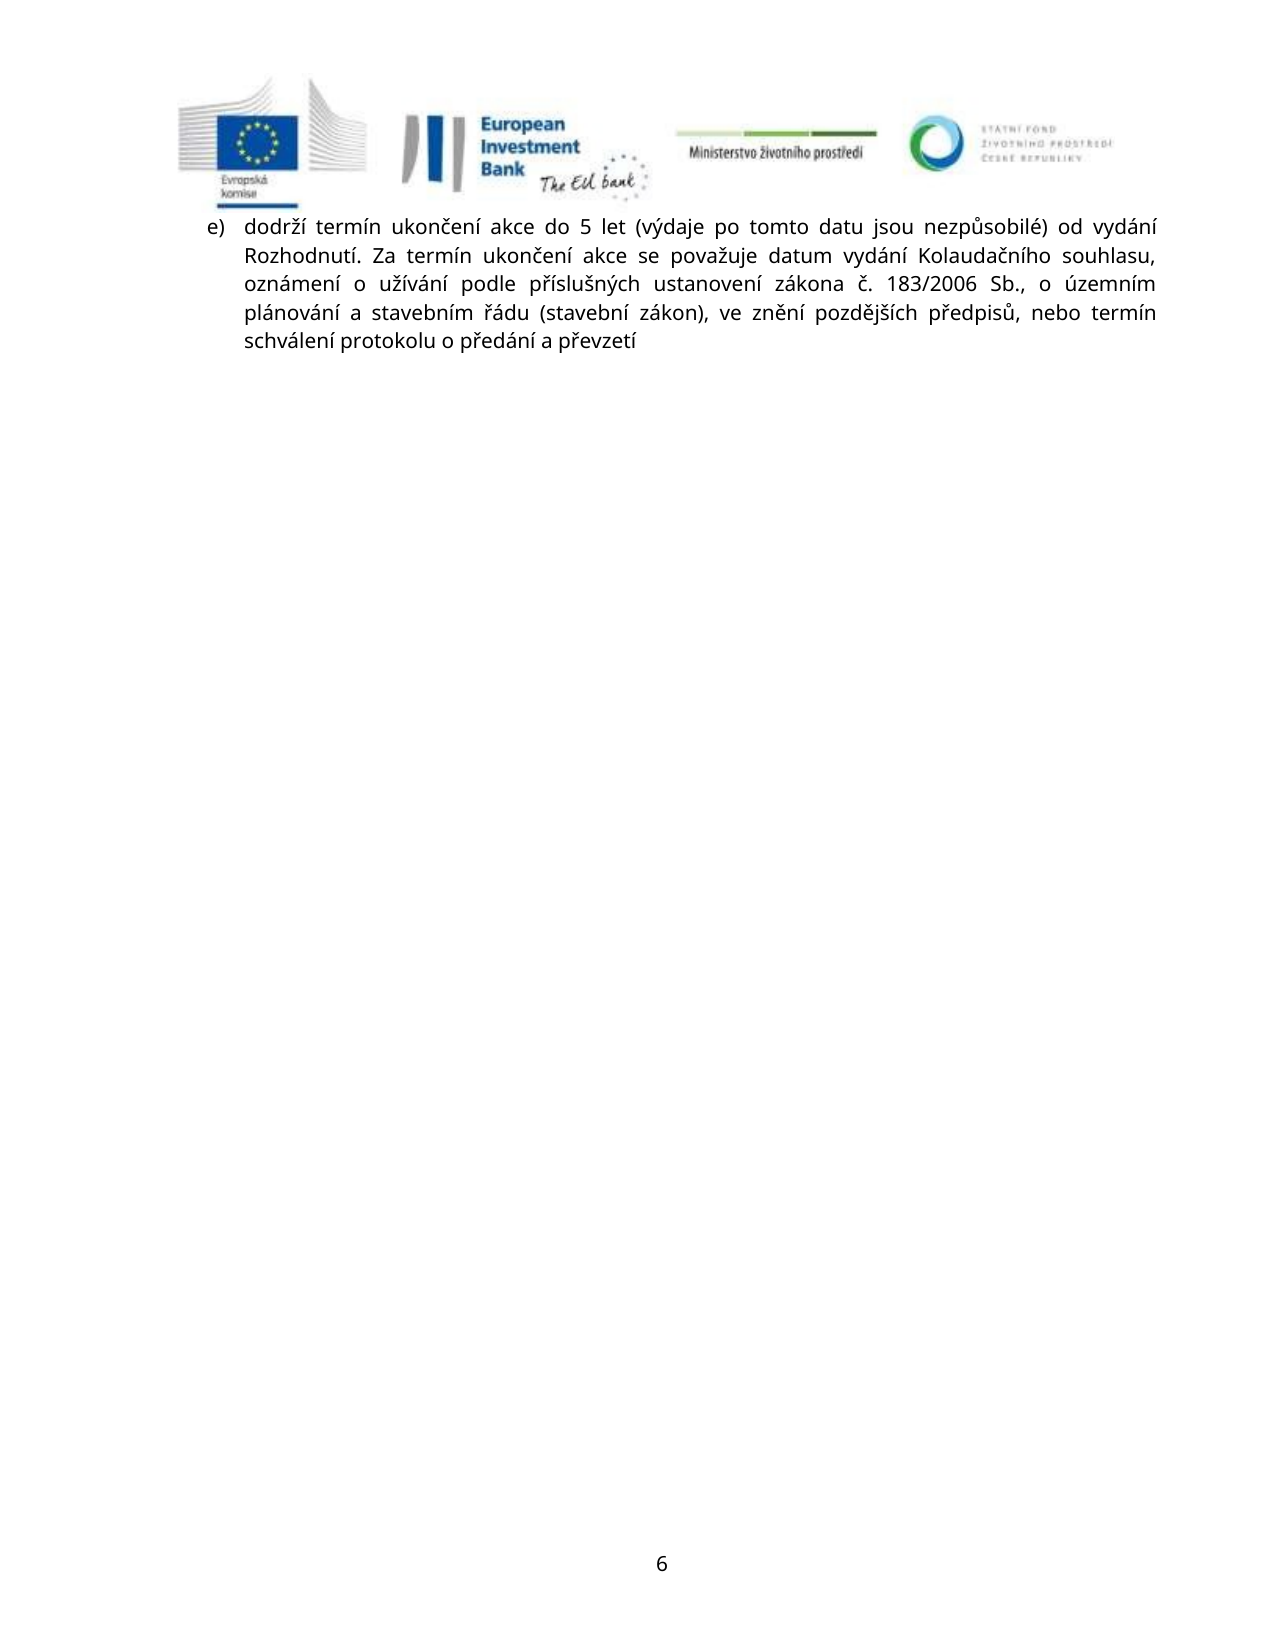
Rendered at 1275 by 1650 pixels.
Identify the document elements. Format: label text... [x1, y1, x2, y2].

picture [177, 73, 1115, 213]
list dodrží termín ukončení akce do 5 let (výdaje po tomto datu jsou nezpůsobilé) od vydání Rozhodnutí. Za termín ukončení akce se považuje datum vydání Kolaudačního souhlasu, oznámení o užívání podle příslušných ustanovení zákona č. 183/2006 Sb., o územním plánování a stavebním řádu (stavební zákon), ve znění pozdějších předpisů, nebo termín schválení protokolu o předání a převzetí [207, 212, 1157, 355]
